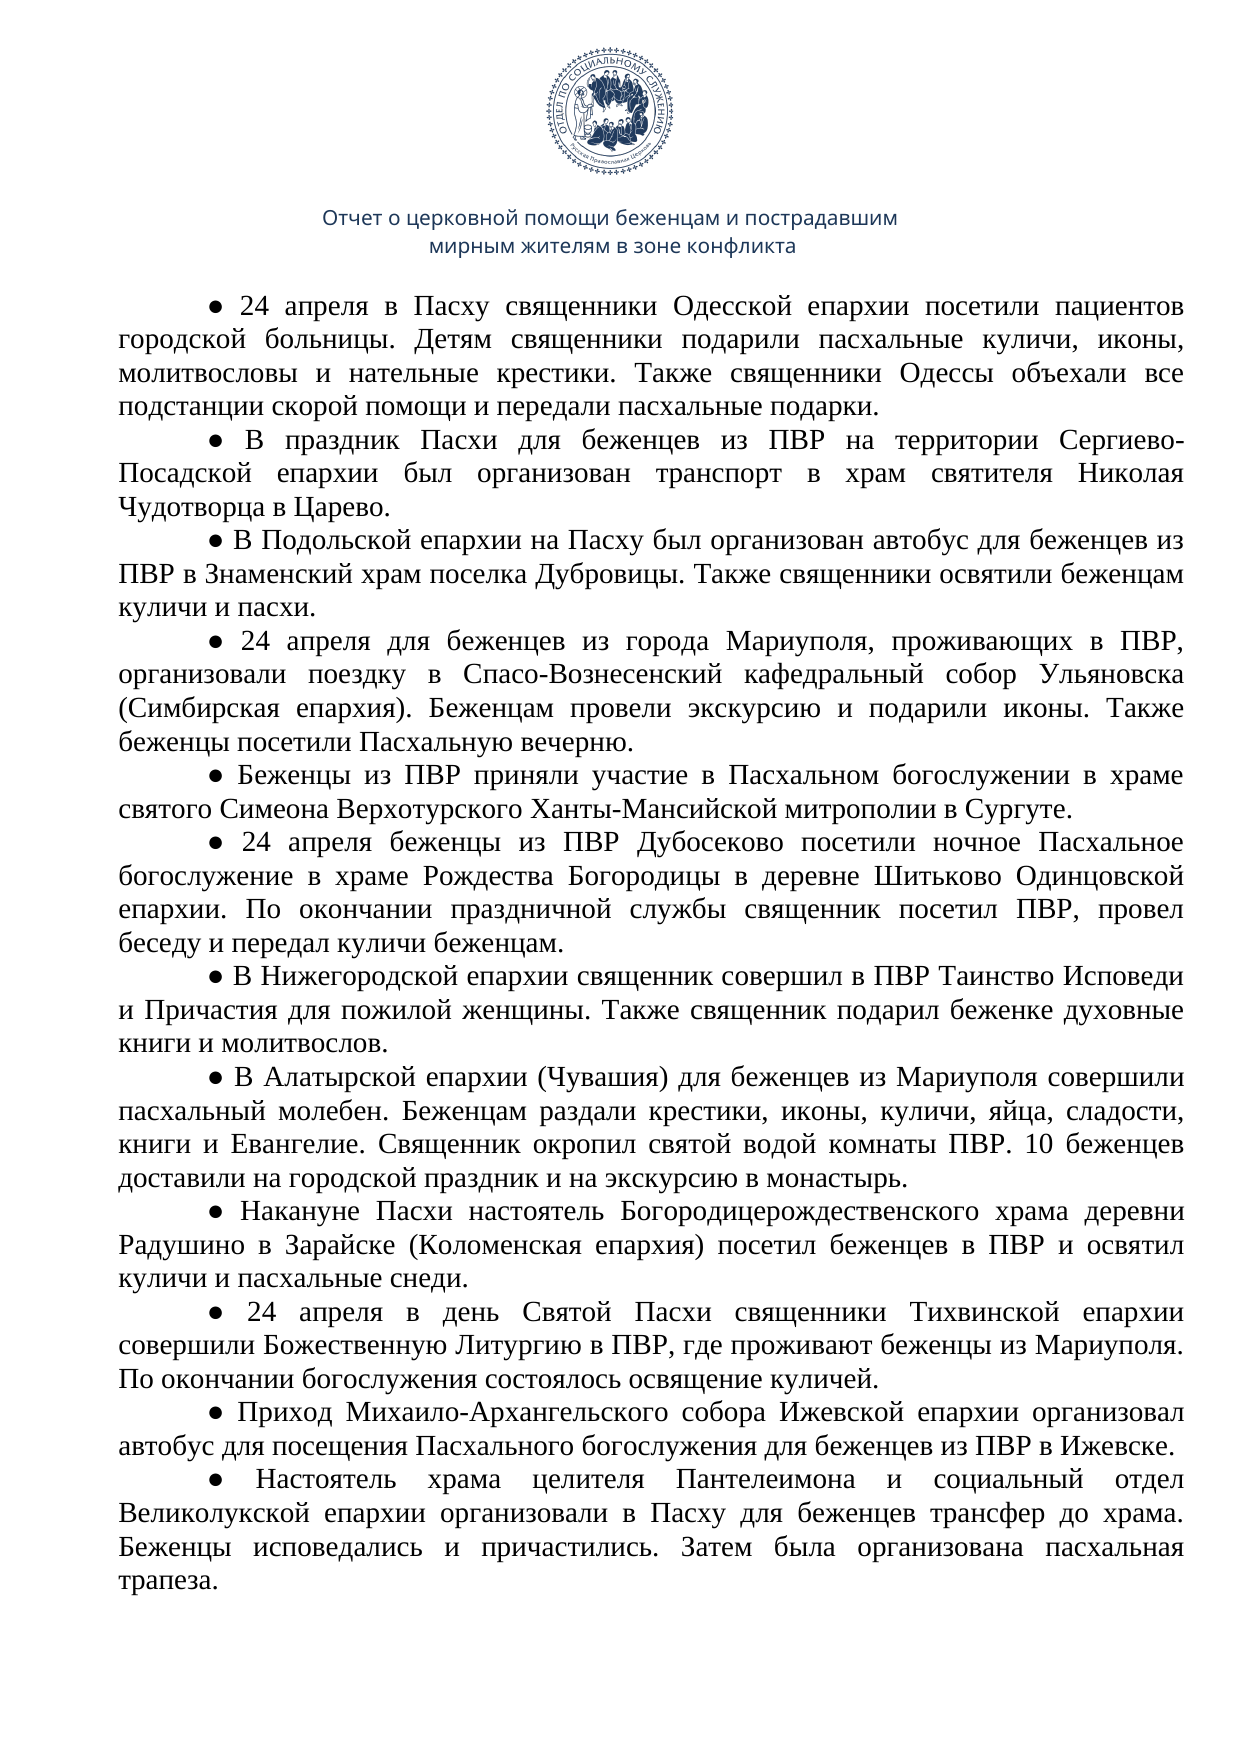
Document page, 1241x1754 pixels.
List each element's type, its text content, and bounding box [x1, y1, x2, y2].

text ● Настоятель храма целителя Пантелеимона и социальный отдел Великолукской епархии организовали в Пасху для беженцев трансфер до храма. Беженцы исповедались и причастились. Затем была организована пасхальная трапеза. [118, 1462, 1185, 1596]
text ● Беженцы из ПВР приняли участие в Пасхальном богослужении в храме святого Симеона Верхотурского Ханты-Мансийской митрополии в Сургуте. [118, 757, 1185, 824]
text ● В Нижегородской епархии священник совершил в ПВР Таинство Исповеди и Причастия для пожилой женщины. Также священник подарил беженке духовные книги и молитвослов. [118, 958, 1185, 1059]
text ● Приход Михаило-Архангельского собора Ижевской епархии организовал автобус для посещения Пасхального богослужения для беженцев из ПВР в Ижевске. [118, 1394, 1185, 1462]
text ● 24 апреля в день Святой Пасхи священники Тихвинской епархии совершили Божественную Литургию в ПВР, где проживают беженцы из Мариуполя. По окончании богослужения состоялось освящение куличей. [118, 1294, 1185, 1394]
text ● В Подольской епархии на Пасху был организован автобус для беженцев из ПВР в Знаменский храм поселка Дубровицы. Также священники освятили беженцам куличи и пасхи. [118, 522, 1185, 623]
picture [546, 47, 674, 175]
text ● В Алатырской епархии (Чувашия) для беженцев из Мариуполя совершили пасхальный молебен. Беженцам раздали крестики, иконы, куличи, яйца, сладости, книги и Евангелие. Священник окропил святой водой комнаты ПВР. 10 беженцев доставили на городской праздник и на экскурсию в монастырь. [118, 1059, 1185, 1193]
text ● 24 апреля беженцы из ПВР Дубосеково посетили ночное Пасхальное богослужение в храме Рождества Богородицы в деревне Шитьково Одинцовской епархии. По окончании праздничной службы священник посетил ПВР, провел беседу и передал куличи беженцам. [118, 824, 1185, 958]
text ● 24 апреля в Пасху священники Одесской епархии посетили пациентов городской больницы. Детям священники подарили пасхальные куличи, иконы, молитвословы и нательные крестики. Также священники Одессы объехали все подстанции скорой помощи и передали пасхальные подарки. [118, 288, 1185, 422]
text ● 24 апреля для беженцев из города Мариуполя, проживающих в ПВР, организовали поездку в Спасо-Вознесенский кафедральный собор Ульяновска (Симбирская епархия). Беженцам провели экскурсию и подарили иконы. Также беженцы посетили Пасхальную вечерню. [118, 623, 1185, 757]
text ● В праздник Пасхи для беженцев из ПВР на территории Сергиево-Посадской епархии был организован транспорт в храм святителя Николая Чудотворца в Царево. [118, 422, 1185, 522]
text ● Накануне Пасхи настоятель Богородицерождественского храма деревни Радушино в Зарайске (Коломенская епархия) посетил беженцев в ПВР и освятил куличи и пасхальные снеди. [118, 1193, 1185, 1294]
